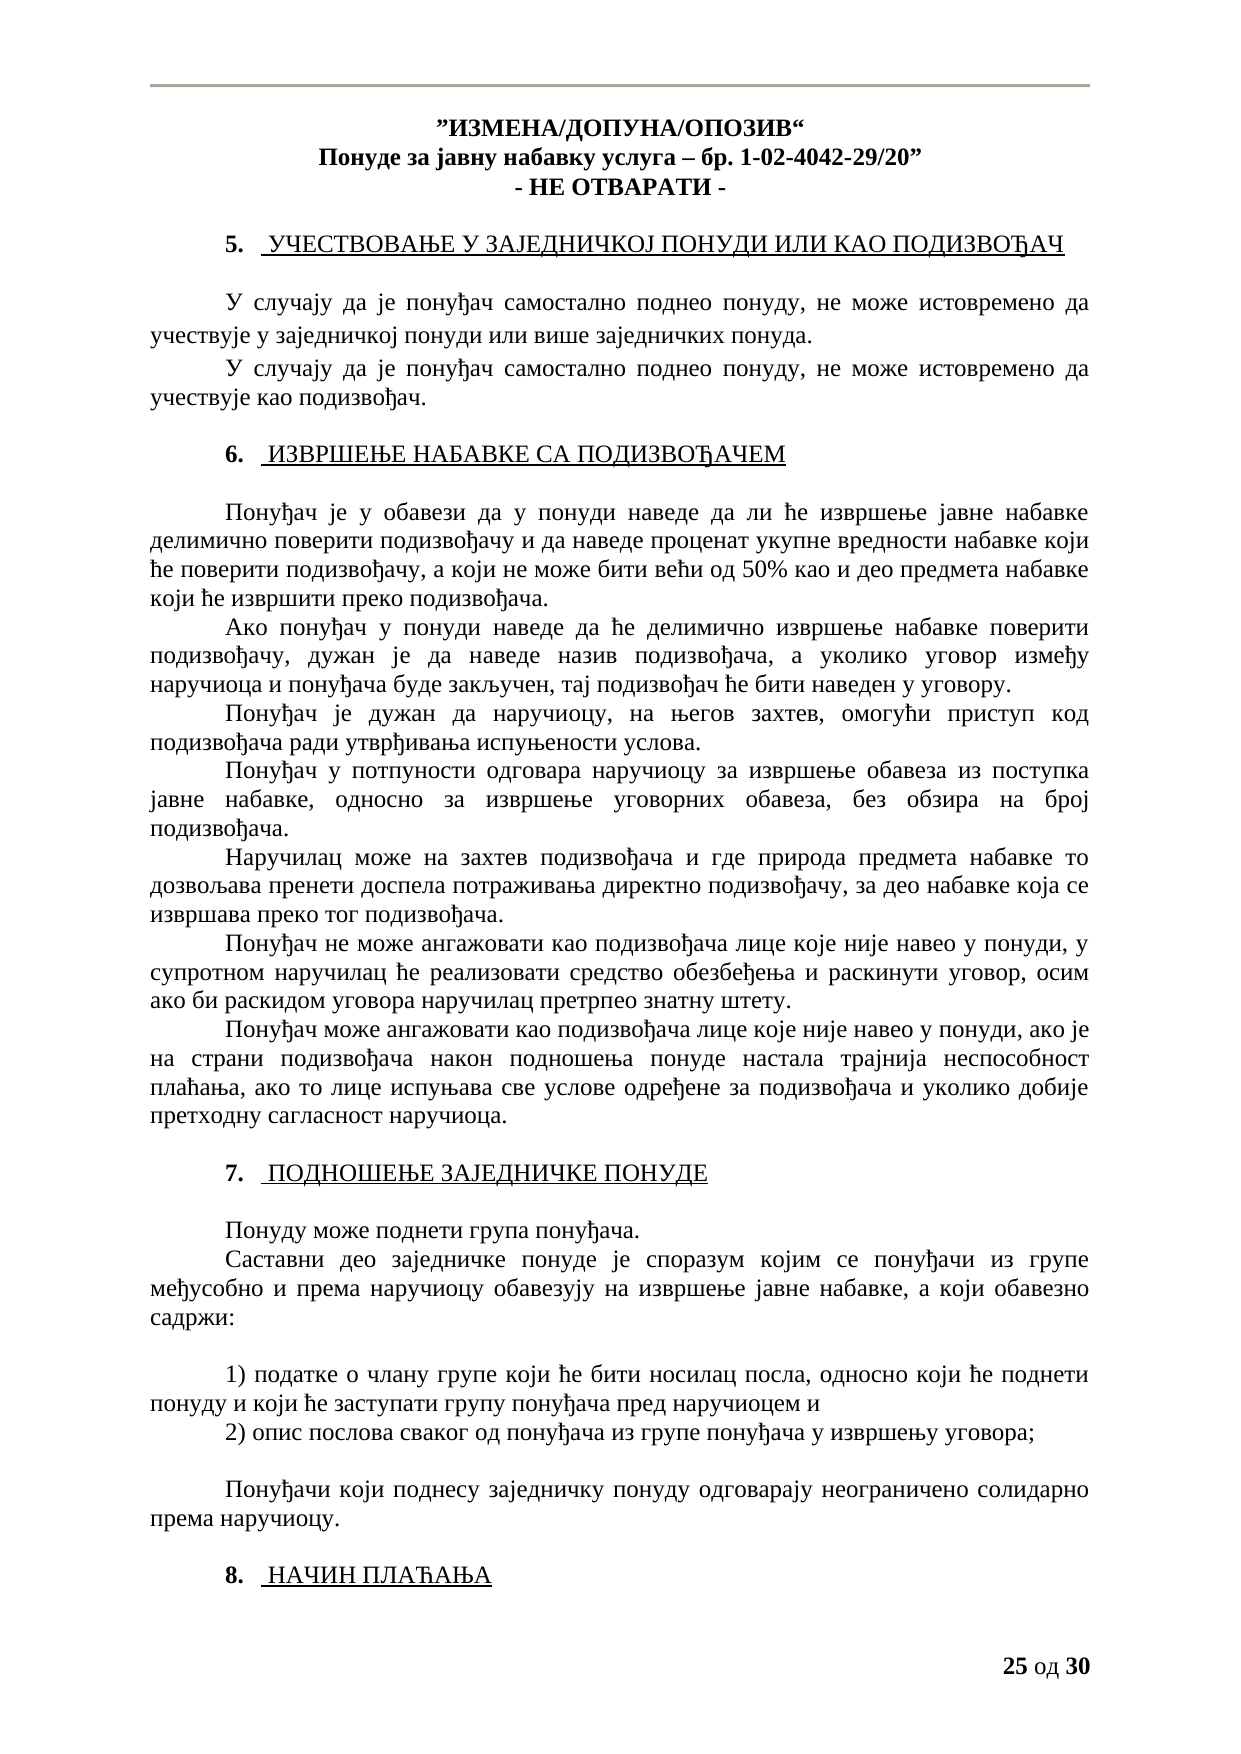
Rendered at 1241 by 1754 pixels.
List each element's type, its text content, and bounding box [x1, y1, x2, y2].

list Извршење набавке са подизвођачем [225, 439, 1090, 468]
list НАЧИН ПЛАЋАЊА [225, 1560, 1090, 1589]
text У случају да je понуђач самостално поднео понуду, не може истовремено да учествује као подизвођач. [150, 353, 1090, 410]
list Подношење заједничке понуде [225, 1158, 1090, 1187]
text Понуђач може ангажовати као подизвођача лице које није навео у понуди, ако је на страни подизвођача након подношења понуде настала трајнија неспособност плаћања, ако то лице испуњава све услове одређене за подизвођача и уколико добије претходну сагласност наручиоца. [150, 1014, 1090, 1129]
text Наручилац може на захтев подизвођача и где природа предмета набавке то дозвољава пренети доспела потраживања директно подизвођачу, за део набавке која се извршава преко тог подизвођача. [150, 842, 1090, 928]
text Понуђачи који поднесу заједничку понуду одговарају неограничено солидарно према наручиоцу. [150, 1474, 1090, 1532]
list УЧЕСТВОВАЊЕ У ЗАЈЕДНИЧКОЈ ПОНУДИ ИЛИ КАО ПОДИЗВОЂАЧ [225, 229, 1090, 258]
text ”ИЗМЕНА/ДОПУНА/ОПОЗИВ“ [150, 113, 1090, 142]
text Ако понуђач у понуди наведе да ће делимично извршење набавке поверити подизвођачу, дужан је да наведе назив подизвођача, а уколико уговор између наручиоца и понуђача буде закључен, тај подизвођач ће бити наведен у уговору. [150, 612, 1090, 698]
text Саставни део заједничке понуде је споразум којим се понуђачи из групе међусобно и према наручиоцу обавезују на извршење јавне набавке, а који обавезно садржи: [150, 1244, 1090, 1330]
text Понуђач је у обавези да у понуди наведе да ли ће извршење јавне набавке делимично поверити подизвођачу и да наведе проценат укупне вредности набавке који ће поверити подизвођачу, а који не може бити већи од 50% као и део предмета набавке који ће извршити преко подизвођача. [150, 497, 1090, 612]
text Понуђач у потпуности одговара наручиоцу за извршење обавеза из поступка јавне набавке, односно за извршење уговорних обавеза, без обзира на број подизвођача. [150, 755, 1090, 842]
text Понуде за јавну набавку услуга – бр. 1-02-4042-29/20” [150, 142, 1090, 170]
text Понуђач не може ангажовати као подизвођача лице које није навео у понуди, у супротном наручилац ће реализовати средство обезбеђења и раскинути уговор, осим ако би раскидом уговора наручилац претрпео знатну штету. [150, 928, 1090, 1014]
text 2) опис послова сваког од понуђача из групе понуђача у извршењу уговора; [150, 1417, 1090, 1445]
text Понуду може поднети група понуђача. [150, 1215, 1090, 1244]
list У случају да je понуђач самостално поднео понуду, не може истовремено да учествује у заједничкој понуди или више заједничких понуда. [150, 287, 1090, 349]
text Понуђач је дужан да наручиоцу, на његов захтев, омогући приступ код подизвођача ради утврђивања испуњености услова. [150, 698, 1090, 755]
text 1) податке о члану групе који ће бити носилац посла, односно који ће поднети понуду и који ће заступати групу понуђача пред наручиоцем и [150, 1359, 1090, 1417]
text - НЕ ОТВАРАТИ - [150, 170, 1090, 201]
